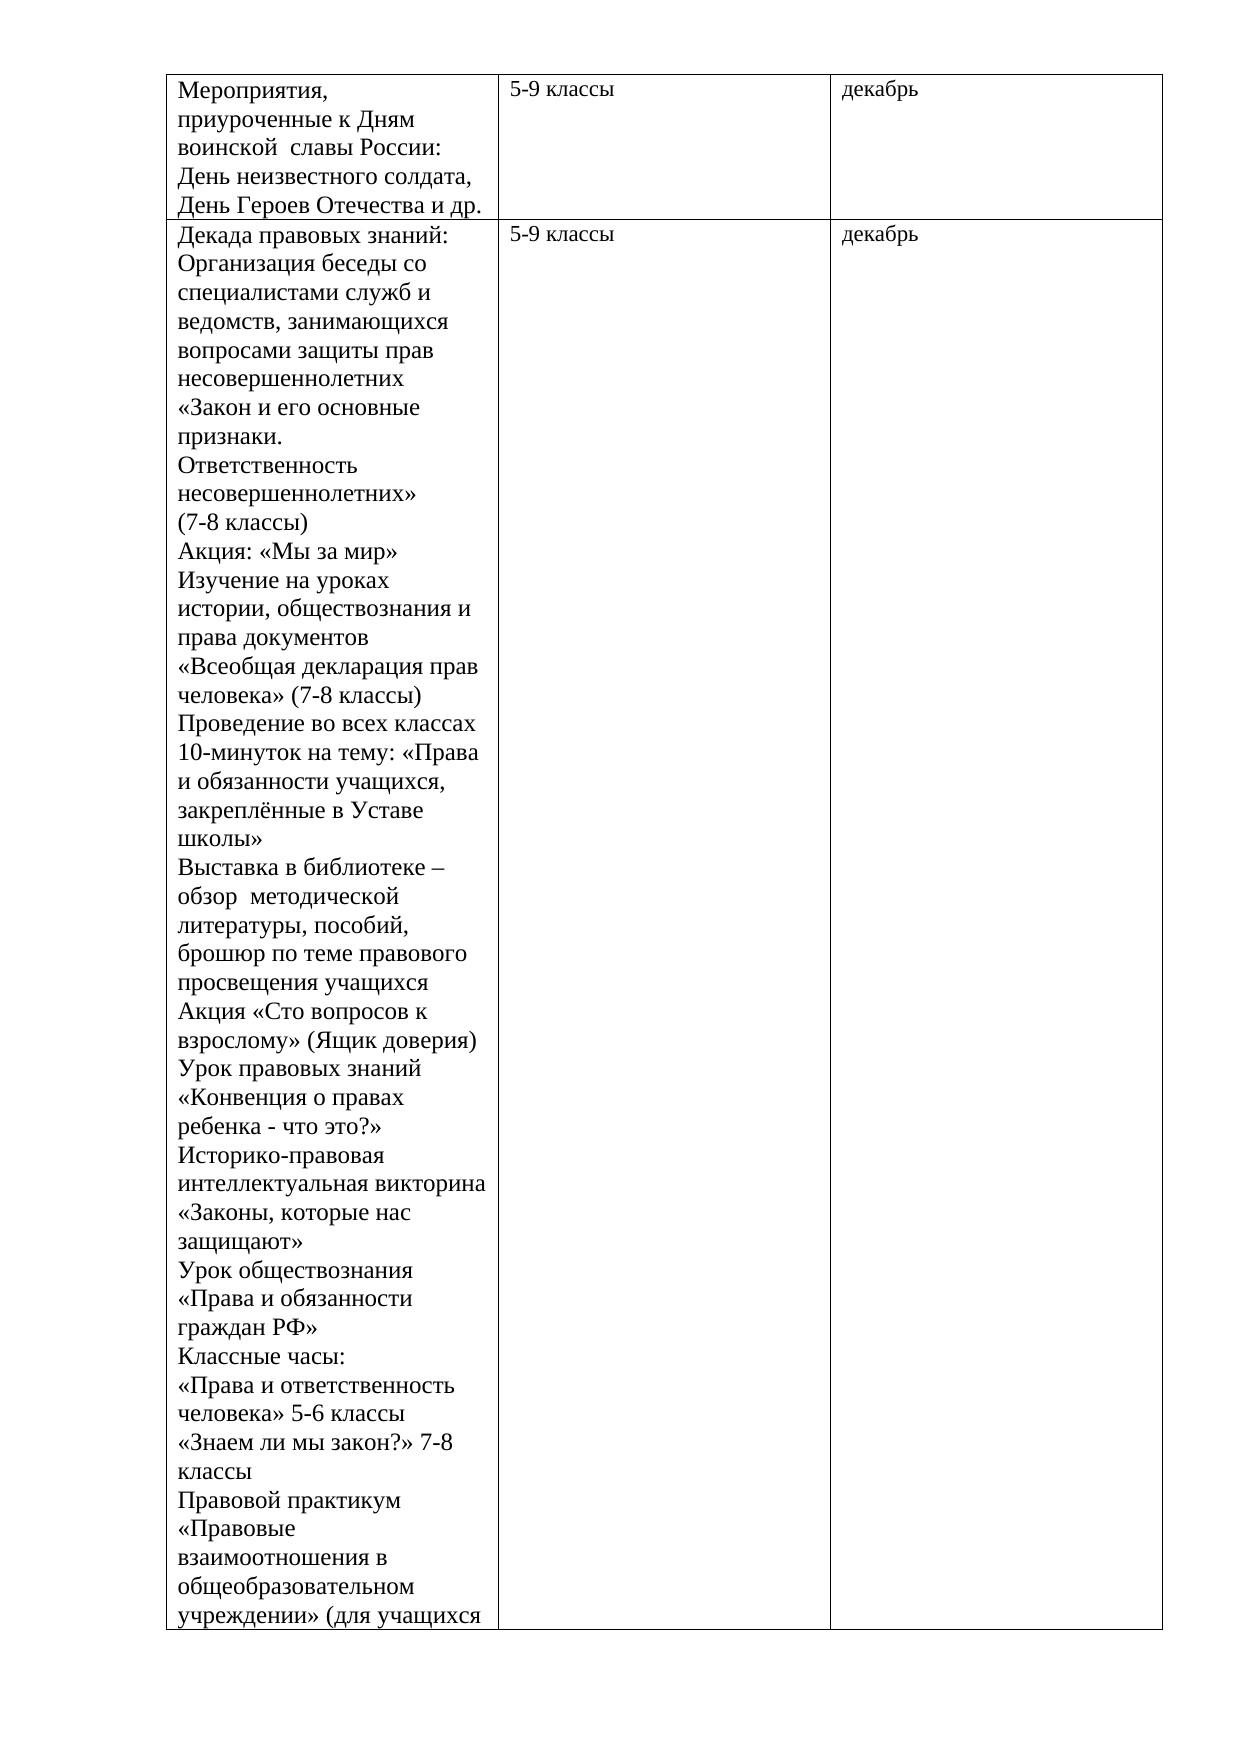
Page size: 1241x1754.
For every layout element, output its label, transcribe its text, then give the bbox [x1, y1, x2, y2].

table_cell декабрь [831, 220, 1162, 1628]
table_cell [167, 220, 498, 1628]
table_cell 5-9 классы [499, 75, 830, 219]
table_cell Мероприятия, приуроченные к Дням воинской славы России: День неизвестного солдата, День Героев Отечества и др. [167, 75, 498, 219]
table_cell 5-9 классы [499, 220, 830, 1628]
table_cell декабрь [831, 75, 1162, 219]
